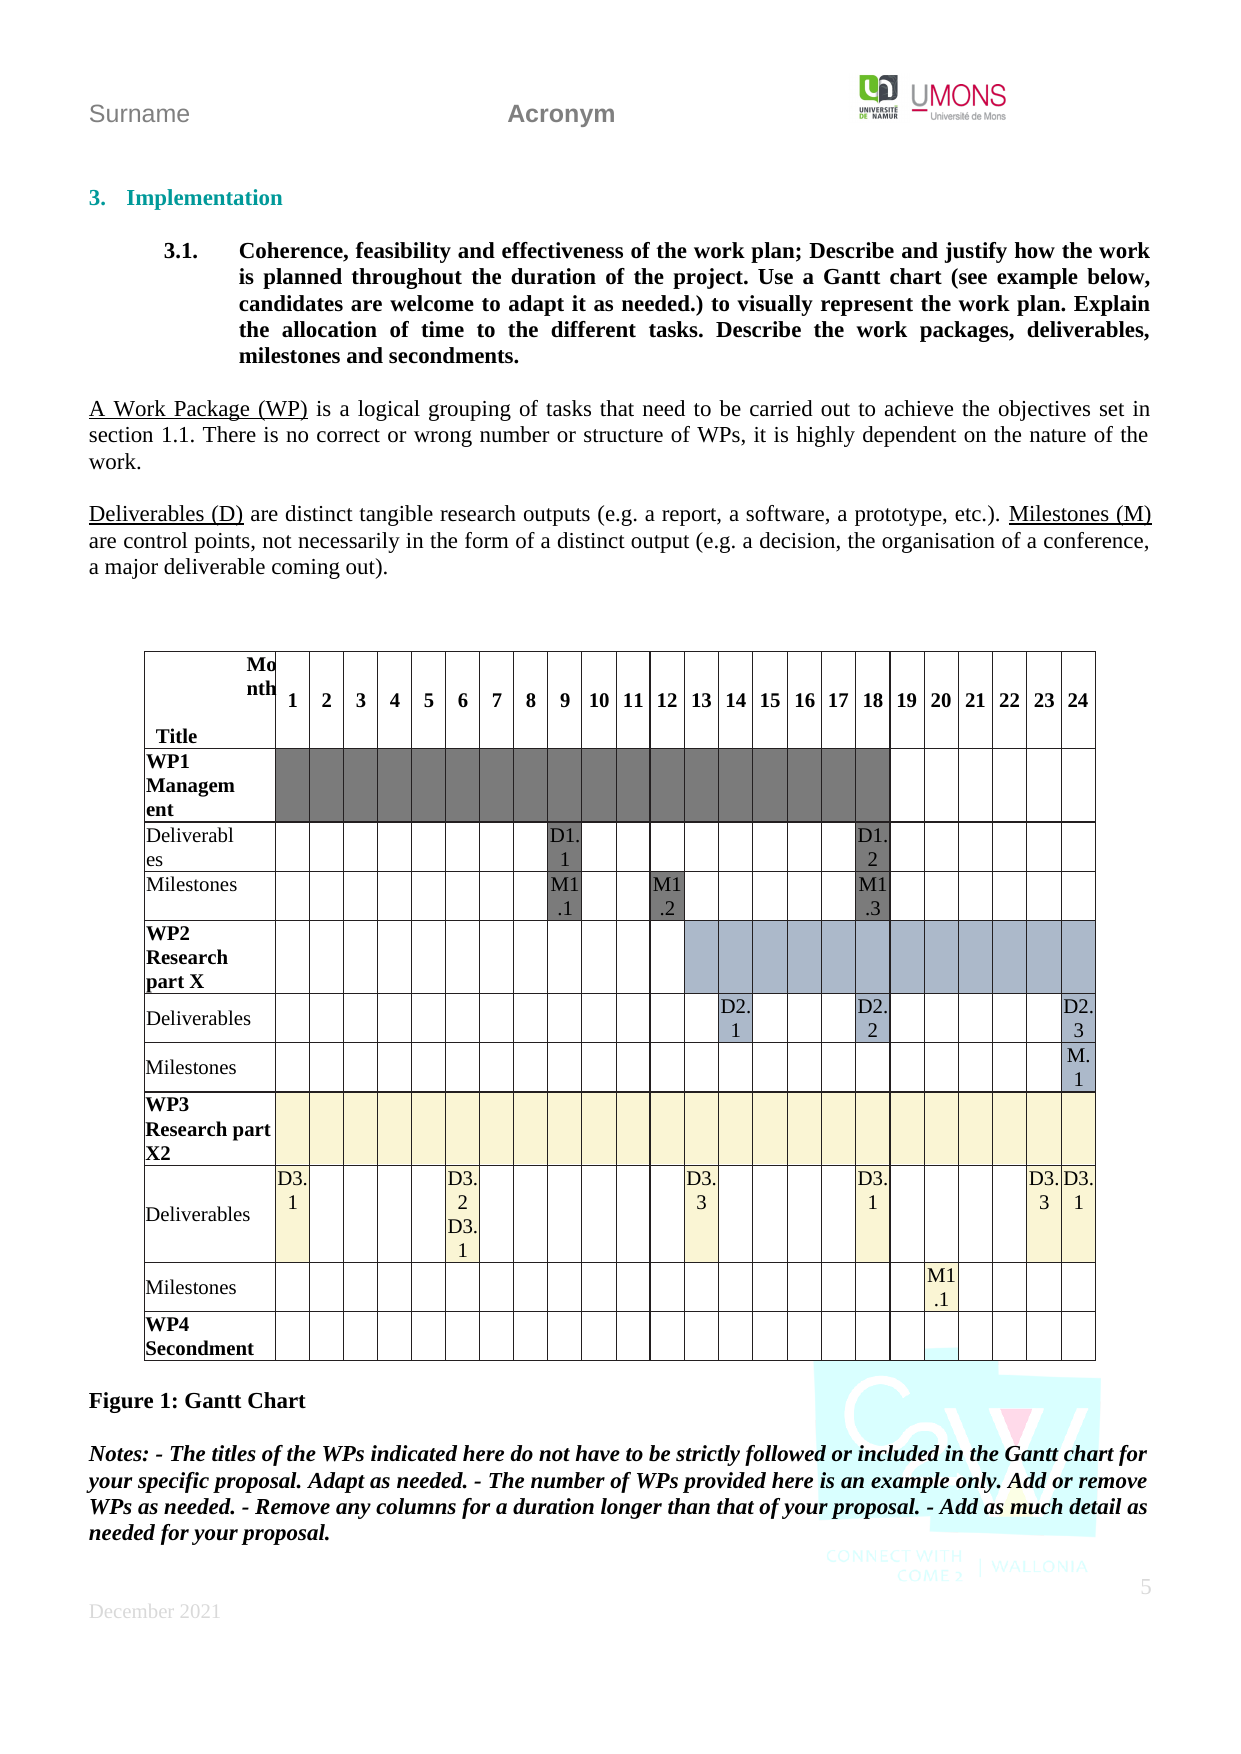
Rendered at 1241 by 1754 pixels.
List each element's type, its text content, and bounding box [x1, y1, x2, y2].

table_cell [514, 872, 547, 920]
table_cell [548, 1312, 581, 1360]
table_cell [276, 921, 309, 993]
table_cell [617, 1093, 649, 1164]
table_cell [856, 749, 889, 821]
table_cell [891, 1263, 924, 1311]
table_cell [548, 1093, 581, 1164]
table_cell [344, 1093, 377, 1164]
table_cell [480, 749, 513, 821]
table_header 11 [617, 652, 649, 748]
table_cell [378, 1043, 411, 1091]
subtitle Implementation [89, 184, 1152, 211]
table_cell WP4 Secondment [145, 1312, 275, 1360]
table_cell [276, 872, 309, 920]
table_cell [719, 1312, 752, 1360]
table_cell [378, 1166, 411, 1262]
table_cell [891, 1043, 924, 1091]
table_cell [788, 749, 821, 821]
table_cell [856, 1263, 889, 1311]
table_cell D2.2 [856, 994, 889, 1042]
table_cell [1027, 921, 1061, 993]
table_cell [753, 1093, 787, 1164]
table_cell [993, 994, 1026, 1042]
table_cell [276, 994, 309, 1042]
table_header 10 [582, 652, 616, 748]
table_cell [310, 1043, 343, 1091]
table_cell [891, 749, 924, 821]
table_cell [719, 1166, 752, 1262]
table_cell [344, 749, 377, 821]
table_cell [788, 1043, 821, 1091]
table_cell [378, 749, 411, 821]
table_cell [925, 921, 958, 993]
table_cell [446, 1043, 479, 1091]
table_cell [514, 1166, 547, 1262]
table_cell [1027, 1043, 1061, 1091]
table_cell [719, 1263, 752, 1311]
table_cell [412, 921, 445, 993]
table_cell [719, 823, 752, 871]
table_cell [753, 749, 787, 821]
table_cell [446, 1093, 479, 1164]
table_cell D3.3 [685, 1166, 718, 1262]
table_cell [582, 1166, 616, 1262]
table_cell [480, 1093, 513, 1164]
table_cell D2.3 [1062, 994, 1095, 1042]
picture [847, 73, 1034, 123]
table_header 9 [548, 652, 581, 748]
table_cell [617, 872, 649, 920]
table_cell [891, 994, 924, 1042]
table_cell [651, 994, 684, 1042]
table_cell [617, 994, 649, 1042]
table_cell [582, 823, 616, 871]
table_cell [822, 1263, 855, 1311]
table_cell [891, 921, 924, 993]
table_cell [651, 823, 684, 871]
table_cell [617, 1263, 649, 1311]
table_cell [959, 823, 992, 871]
table_cell [891, 1166, 924, 1262]
table_cell [685, 1312, 718, 1360]
table_cell [276, 1043, 309, 1091]
table_cell [651, 1312, 684, 1360]
text A Work Package (WP) is a logical grouping of tasks that need to be carried out to achieve the objectives set in section 1.1. There is no correct or wrong number or structure of WPs, it is highly dependent on the nature of the work. [89, 395, 1152, 474]
table_cell [412, 1093, 445, 1164]
table_cell [548, 921, 581, 993]
table_cell [310, 872, 343, 920]
table_cell [276, 1312, 309, 1360]
table_cell [788, 1166, 821, 1262]
table_cell [412, 994, 445, 1042]
table_cell [891, 872, 924, 920]
table_header 24 [1062, 652, 1095, 748]
table_cell [582, 1263, 616, 1311]
table_cell [891, 1312, 924, 1360]
table_cell D3.1 [856, 1166, 889, 1262]
table_cell [651, 1263, 684, 1311]
table_cell [310, 1166, 343, 1262]
table_cell [925, 1093, 958, 1164]
table_header 6 [446, 652, 479, 748]
table_cell [446, 921, 479, 993]
table_cell [719, 921, 752, 993]
table_cell [514, 1093, 547, 1164]
table_cell [925, 994, 958, 1042]
table_cell [480, 1166, 513, 1262]
table_cell [651, 921, 684, 993]
table_cell [344, 921, 377, 993]
table_cell [276, 1093, 309, 1164]
table_cell [959, 994, 992, 1042]
table_cell [856, 1043, 889, 1091]
table_cell [276, 823, 309, 871]
table_header 5 [412, 652, 445, 748]
table_cell [685, 1043, 718, 1091]
table_cell [993, 1312, 1026, 1360]
table_cell [822, 1093, 855, 1164]
table_cell [651, 1166, 684, 1262]
table_cell [378, 1263, 411, 1311]
table_cell [344, 1166, 377, 1262]
table_cell [959, 872, 992, 920]
table_cell [344, 872, 377, 920]
table_header 20 [925, 652, 958, 748]
table_cell [788, 1312, 821, 1360]
table_cell [685, 921, 718, 993]
table_cell [959, 1166, 992, 1262]
table_header 12 [651, 652, 684, 748]
table_cell [310, 749, 343, 821]
table_cell [753, 872, 787, 920]
table_header 7 [480, 652, 513, 748]
text Deliverables (D) are distinct tangible research outputs (e.g. a report, a software, a prototype, etc.). Milestones (M) are control points, not necessarily in the form of a distinct output (e.g. a decision, the organisation of a conference, a major deliverable coming out). [89, 500, 1152, 579]
table_cell [514, 823, 547, 871]
table_cell [480, 1263, 513, 1311]
table_header 8 [514, 652, 547, 748]
table_cell D3.2 D3.1 [446, 1166, 479, 1262]
table_cell [310, 921, 343, 993]
table_cell [617, 749, 649, 821]
table_cell [753, 823, 787, 871]
table_cell [582, 872, 616, 920]
table_cell [685, 823, 718, 871]
table_cell [480, 1043, 513, 1091]
table_cell [378, 1093, 411, 1164]
table_cell [582, 994, 616, 1042]
table_cell [310, 1263, 343, 1311]
table_cell [822, 921, 855, 993]
table_cell [480, 823, 513, 871]
table_cell [412, 872, 445, 920]
table_cell [548, 1166, 581, 1262]
table_cell [514, 1312, 547, 1360]
table_cell [753, 921, 787, 993]
table_cell [685, 994, 718, 1042]
table_cell [582, 749, 616, 821]
table_cell [378, 994, 411, 1042]
table_cell [925, 1043, 958, 1091]
table_cell [1062, 1263, 1095, 1311]
table_cell [959, 1312, 992, 1360]
table_cell [1062, 823, 1095, 871]
table_cell [582, 1043, 616, 1091]
table_cell [753, 1166, 787, 1262]
table_cell [344, 1263, 377, 1311]
table_cell M.1 [1062, 1043, 1095, 1091]
table_cell [480, 872, 513, 920]
table_cell [1062, 1093, 1095, 1164]
table_cell [548, 749, 581, 821]
table_cell [1062, 872, 1095, 920]
table_cell D3.1 [276, 1166, 309, 1262]
table_cell [514, 1043, 547, 1091]
table_cell [856, 921, 889, 993]
table_cell [925, 872, 958, 920]
table_cell [412, 1263, 445, 1311]
table_cell [685, 1263, 718, 1311]
table_cell [925, 749, 958, 821]
table_cell [993, 872, 1026, 920]
table_cell [310, 823, 343, 871]
table_cell [514, 1263, 547, 1311]
table_header 16 [788, 652, 821, 748]
table_cell [925, 1166, 958, 1262]
table_cell [582, 1312, 616, 1360]
table_cell [1027, 872, 1061, 920]
table_cell [617, 823, 649, 871]
table_cell [753, 1263, 787, 1311]
table_cell [993, 1043, 1026, 1091]
text Notes: - The titles of the WPs indicated here do not have to be strictly followed or included in the Gantt chart for your specific proposal. Adapt as needed. - The number of WPs provided here is an example only. Add or remove WPs as needed. - Remove any columns for a duration longer than that of your proposal. - Add as much detail as needed for your proposal. [89, 1440, 1152, 1546]
table_cell [412, 1166, 445, 1262]
table_cell [548, 1043, 581, 1091]
table_cell [788, 921, 821, 993]
table_cell D1.2 [856, 823, 889, 871]
subtitle Coherence, feasibility and effectiveness of the work plan; Describe and justify how the work is planned throughout the duration of the project. Use a Gantt chart (see example below, candidates are welcome to adapt it as needed.) to visually represent the work plan. Explain the allocation of time to the different tasks. Describe the work packages, deliverables, milestones and secondments. [164, 237, 1152, 369]
table_cell [310, 1093, 343, 1164]
table_cell [822, 1312, 855, 1360]
table_cell M1.1 [548, 872, 581, 920]
table_cell Milestones [145, 872, 275, 920]
table_cell [959, 1043, 992, 1091]
table_cell [822, 1166, 855, 1262]
table_cell [753, 1312, 787, 1360]
table_cell [378, 872, 411, 920]
table_header 19 [891, 652, 924, 748]
table_cell [651, 1093, 684, 1164]
table_cell [719, 1093, 752, 1164]
table_header 15 [753, 652, 787, 748]
table_cell D3.3 [1027, 1166, 1061, 1262]
table_cell [685, 1093, 718, 1164]
table_cell [1027, 1312, 1061, 1360]
table_cell [276, 749, 309, 821]
table_header 3 [344, 652, 377, 748]
table_cell [378, 921, 411, 993]
table_cell Deliverables [145, 1166, 275, 1262]
table_cell [891, 823, 924, 871]
table_header 13 [685, 652, 718, 748]
table_cell [446, 994, 479, 1042]
table_cell [719, 1043, 752, 1091]
table_cell M1.2 [651, 872, 684, 920]
table_cell [993, 921, 1026, 993]
table_cell WP3 Research part X2 [145, 1093, 275, 1164]
table_cell [1062, 921, 1095, 993]
table_cell [959, 1093, 992, 1164]
table_cell [378, 1312, 411, 1360]
table_cell D1.1 [548, 823, 581, 871]
table_cell [446, 823, 479, 871]
table_cell WP1 Management [145, 749, 275, 821]
table_cell [480, 1312, 513, 1360]
table_cell [993, 749, 1026, 821]
table_cell [993, 1263, 1026, 1311]
table_cell [719, 749, 752, 821]
table_cell [446, 1312, 479, 1360]
table_cell [822, 823, 855, 871]
table_cell [891, 1093, 924, 1164]
table_header 22 [993, 652, 1026, 748]
table_cell [753, 1043, 787, 1091]
table_cell [446, 1263, 479, 1311]
table_cell [1027, 1093, 1061, 1164]
table_cell [514, 994, 547, 1042]
table_cell [822, 872, 855, 920]
table_cell [753, 994, 787, 1042]
table_cell [310, 1312, 343, 1360]
table_cell [548, 994, 581, 1042]
table_cell WP2 Research part X [145, 921, 275, 993]
table_cell [822, 749, 855, 821]
table_cell [412, 823, 445, 871]
table_header 17 [822, 652, 855, 748]
table_header 18 [856, 652, 889, 748]
table_cell [344, 1312, 377, 1360]
table_cell [1062, 749, 1095, 821]
table_cell [1027, 1263, 1061, 1311]
table_cell D2.1 [719, 994, 752, 1042]
table_cell [788, 1263, 821, 1311]
table_cell [1027, 823, 1061, 871]
table_header 4 [378, 652, 411, 748]
table_cell Milestones [145, 1263, 275, 1311]
table_header 23 [1027, 652, 1061, 748]
table_cell [548, 1263, 581, 1311]
table_cell [925, 1312, 958, 1360]
table_cell [582, 921, 616, 993]
table_cell [959, 921, 992, 993]
table_cell Milestones [145, 1043, 275, 1091]
table_cell Deliverables [163, 823, 275, 871]
table_cell Deliverables [145, 994, 275, 1042]
table_cell [788, 994, 821, 1042]
table_cell [310, 994, 343, 1042]
table_cell [788, 1093, 821, 1164]
table_cell [993, 823, 1026, 871]
table_cell [1027, 749, 1061, 821]
table_header 21 [959, 652, 992, 748]
table_cell [617, 921, 649, 993]
table_cell [856, 1093, 889, 1164]
table_cell [719, 872, 752, 920]
table_cell [959, 749, 992, 821]
table_cell D3.1 [1062, 1166, 1095, 1262]
table_cell [617, 1043, 649, 1091]
table_cell [822, 1043, 855, 1091]
table_cell [344, 994, 377, 1042]
table_cell [514, 921, 547, 993]
table_header 2 [310, 652, 343, 748]
table_cell [685, 749, 718, 821]
table_cell [412, 1312, 445, 1360]
table_cell [446, 872, 479, 920]
table_cell [685, 872, 718, 920]
table_cell [617, 1312, 649, 1360]
table_cell [412, 749, 445, 821]
table_cell [993, 1093, 1026, 1164]
table_header Month Title [145, 652, 275, 748]
table_cell [480, 921, 513, 993]
table_cell [582, 1093, 616, 1164]
table_cell [617, 1166, 649, 1262]
table_cell [276, 1263, 309, 1311]
table_cell [993, 1166, 1026, 1262]
text Figure 1: Gantt Chart [89, 1388, 1152, 1414]
table_cell [788, 823, 821, 871]
table_header 1 [276, 652, 309, 748]
table_cell [925, 823, 958, 871]
table_cell [651, 749, 684, 821]
table_cell [344, 1043, 377, 1091]
table_cell [514, 749, 547, 821]
table_cell [1062, 1312, 1095, 1360]
table_cell [378, 823, 411, 871]
table_cell [822, 994, 855, 1042]
table_cell [651, 1043, 684, 1091]
table_cell [344, 823, 377, 871]
table_cell [1027, 994, 1061, 1042]
table_cell [480, 994, 513, 1042]
table_cell [412, 1043, 445, 1091]
table_header 14 [719, 652, 752, 748]
table_cell [446, 749, 479, 821]
table_cell [959, 1263, 992, 1311]
table_cell M1.1 [925, 1263, 958, 1311]
table_cell [856, 1312, 889, 1360]
table_cell M1.3 [856, 872, 889, 920]
table_cell [788, 872, 821, 920]
